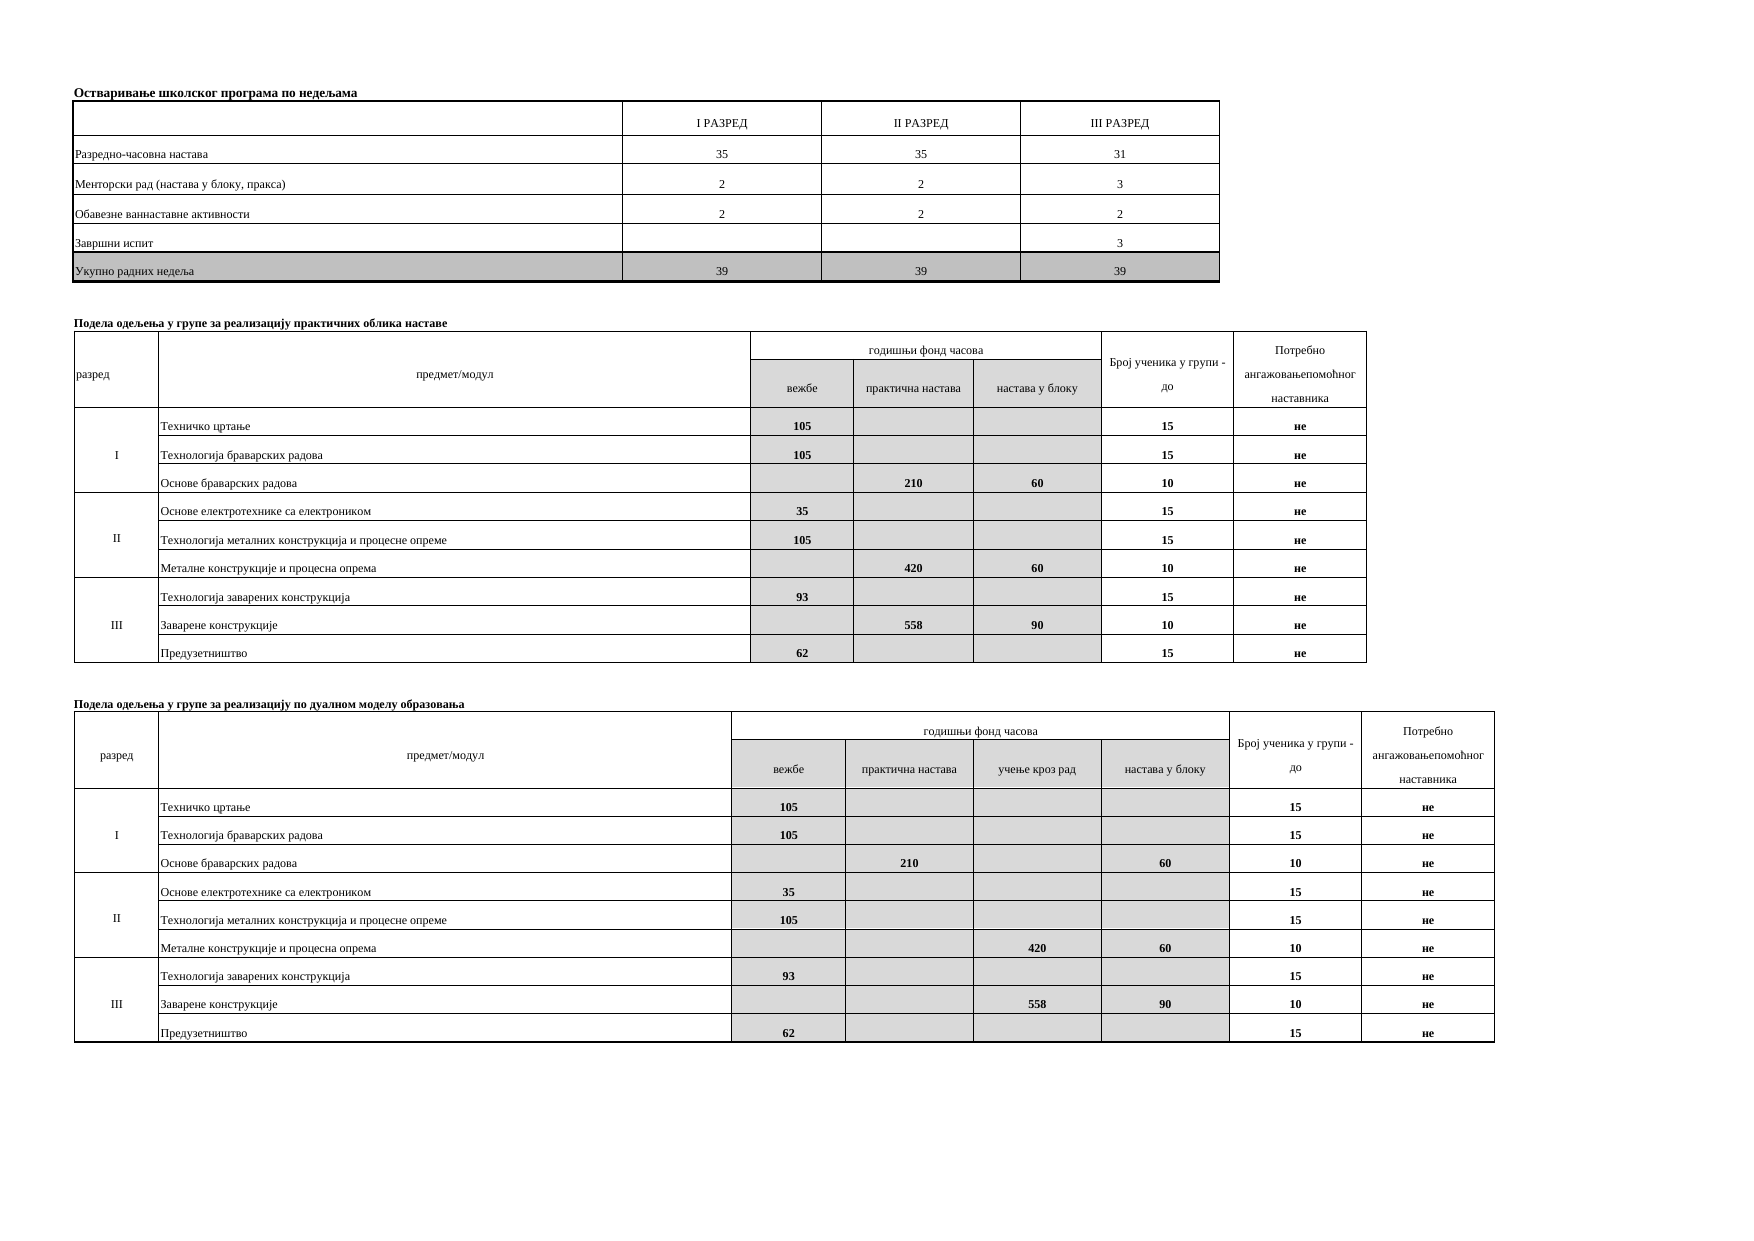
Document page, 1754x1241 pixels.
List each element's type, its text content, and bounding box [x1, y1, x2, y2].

table_cell [974, 901, 1101, 928]
table_cell [751, 464, 853, 492]
table_cell Технологија браварских радова [159, 436, 750, 463]
table_cell 10 [1102, 464, 1233, 492]
table_cell Техничко цртање [159, 408, 750, 435]
table_cell [974, 436, 1101, 463]
table_cell [732, 930, 845, 957]
table_header Потребно ангажовањепомоћног наставника [1362, 712, 1494, 787]
table_cell [846, 1014, 973, 1041]
table_cell [846, 873, 973, 900]
table_cell [854, 578, 973, 605]
table_cell 105 [751, 408, 853, 435]
table_cell [732, 845, 845, 872]
table_cell [974, 578, 1101, 605]
table_cell [974, 408, 1101, 435]
table_cell Металне конструкције и процесна опрема [159, 550, 750, 577]
table_cell не [1362, 986, 1494, 1013]
table_cell III [75, 958, 158, 1041]
table_cell [846, 817, 973, 844]
table_cell не [1362, 1014, 1494, 1041]
table_cell [846, 958, 973, 985]
table_cell 93 [732, 958, 845, 985]
table_cell 558 [974, 986, 1101, 1013]
table_cell [854, 408, 973, 435]
table_header разред [75, 712, 158, 787]
table_cell настава у блоку [974, 360, 1101, 407]
table_cell Технологија металних конструкција и процесне опреме [159, 901, 731, 928]
table_cell 15 [1230, 901, 1361, 928]
table_cell не [1234, 408, 1366, 435]
table_cell не [1234, 436, 1366, 463]
table_cell не [1362, 817, 1494, 844]
table_header II РАЗРЕД [822, 102, 1020, 135]
table_cell [1102, 1014, 1229, 1041]
table_cell 60 [974, 464, 1101, 492]
table_cell не [1234, 521, 1366, 549]
table_cell не [1234, 635, 1366, 662]
table_cell [751, 606, 853, 634]
table_cell [974, 817, 1101, 844]
table_header Потребно ангажовањепомоћног наставника [1234, 332, 1366, 407]
table_cell не [1362, 958, 1494, 985]
table_cell 105 [732, 817, 845, 844]
table_cell [974, 635, 1101, 662]
table_cell 35 [732, 873, 845, 900]
table_cell 15 [1102, 436, 1233, 463]
table_cell 60 [1102, 845, 1229, 872]
table_cell II [75, 493, 158, 577]
table_cell [846, 986, 973, 1013]
text Остваривање школског програма по недељама [74, 74, 1680, 100]
table_cell [846, 930, 973, 957]
table_header III РАЗРЕД [1021, 102, 1219, 135]
table_cell не [1234, 493, 1366, 520]
table_cell Металне конструкције и процесна опрема [159, 930, 731, 957]
table_cell 39 [623, 253, 821, 280]
table_cell 15 [1102, 521, 1233, 549]
table_cell не [1234, 550, 1366, 577]
table_cell [854, 436, 973, 463]
table_cell Технологија металних конструкција и процесне опреме [159, 521, 750, 549]
table_cell не [1362, 901, 1494, 928]
table_cell 62 [732, 1014, 845, 1041]
table_cell [822, 224, 1020, 251]
table_header Број ученика у групи - до [1102, 332, 1233, 407]
table_cell 420 [854, 550, 973, 577]
table_cell 10 [1230, 986, 1361, 1013]
table_cell 105 [732, 901, 845, 928]
table_cell [974, 845, 1101, 872]
table_cell 210 [854, 464, 973, 492]
table_cell 15 [1230, 958, 1361, 985]
table_cell 10 [1102, 550, 1233, 577]
table_cell 90 [974, 606, 1101, 634]
table_cell 15 [1230, 789, 1361, 816]
table_cell Обавезне ваннаставне активности [74, 195, 622, 223]
table_cell 60 [1102, 930, 1229, 957]
table_cell [974, 1014, 1101, 1041]
table_cell 15 [1230, 817, 1361, 844]
table_cell практична настава [846, 740, 973, 787]
table_cell не [1234, 606, 1366, 634]
table_cell не [1362, 930, 1494, 957]
table_cell Технологија браварских радова [159, 817, 731, 844]
table_cell [854, 635, 973, 662]
table_cell Технологија заварених конструкција [159, 958, 731, 985]
table_cell 3 [1021, 164, 1219, 193]
table_cell [974, 789, 1101, 816]
table_cell не [1362, 789, 1494, 816]
table_cell Укупно радних недеља [74, 253, 622, 280]
text Подела одељења у групе за реализацију по дуалном моделу образовања [74, 687, 1680, 711]
table_cell 558 [854, 606, 973, 634]
table_cell 35 [623, 136, 821, 163]
table_cell 35 [751, 493, 853, 520]
table_cell Заварене конструкције [159, 986, 731, 1013]
table_cell Завршни испит [74, 224, 622, 251]
table_cell Предузетништво [159, 1014, 731, 1041]
table_cell Основе браварских радова [159, 464, 750, 492]
table_header Број ученика у групи - до [1230, 712, 1361, 787]
table_cell 15 [1102, 408, 1233, 435]
table_cell вежбе [732, 740, 845, 787]
table_cell вежбе [751, 360, 853, 407]
table_cell [846, 789, 973, 816]
table_cell I [75, 408, 158, 492]
table_cell [751, 550, 853, 577]
table_cell 15 [1102, 635, 1233, 662]
table_cell [1102, 789, 1229, 816]
table_cell 39 [1021, 253, 1219, 280]
table_header предмет/модул [159, 712, 731, 787]
table_cell 10 [1102, 606, 1233, 634]
table_cell 15 [1230, 873, 1361, 900]
table_cell Основе електротехнике са електроником [159, 493, 750, 520]
table_header годишњи фонд часова [751, 332, 1101, 359]
table_cell Менторски рад (настава у блоку, пракса) [74, 164, 622, 193]
table_cell не [1362, 873, 1494, 900]
table_cell Заварене конструкције [159, 606, 750, 634]
table_cell I [75, 789, 158, 872]
table_cell [846, 901, 973, 928]
table_cell [974, 493, 1101, 520]
table_cell [623, 224, 821, 251]
table_cell 2 [822, 164, 1020, 193]
table_cell III [75, 578, 158, 662]
table_cell учење кроз рад [974, 740, 1101, 787]
table_cell практична настава [854, 360, 973, 407]
table_cell 420 [974, 930, 1101, 957]
table_cell 15 [1230, 1014, 1361, 1041]
table_cell 90 [1102, 986, 1229, 1013]
table_cell 105 [751, 521, 853, 549]
table_cell 2 [1021, 195, 1219, 223]
table_cell 2 [822, 195, 1020, 223]
table_cell настава у блоку [1102, 740, 1229, 787]
table_cell Предузетништво [159, 635, 750, 662]
table_cell Технологија заварених конструкција [159, 578, 750, 605]
table_header [74, 102, 622, 135]
table_cell Разредно-часовна настава [74, 136, 622, 163]
table_cell 2 [623, 195, 821, 223]
table_cell [974, 958, 1101, 985]
table_cell [854, 521, 973, 549]
text Подела одељења у групе за реализацију практичних облика наставе [74, 306, 1680, 331]
table_cell 15 [1102, 578, 1233, 605]
table_cell 60 [974, 550, 1101, 577]
table_cell [732, 986, 845, 1013]
table_cell [854, 493, 973, 520]
table_cell [1102, 901, 1229, 928]
table_cell 2 [623, 164, 821, 193]
table_cell 93 [751, 578, 853, 605]
table_cell не [1234, 578, 1366, 605]
table_cell 62 [751, 635, 853, 662]
table_cell 105 [751, 436, 853, 463]
table_cell [1102, 958, 1229, 985]
table_cell II [75, 873, 158, 957]
table_cell 210 [846, 845, 973, 872]
table_cell 15 [1102, 493, 1233, 520]
table_cell Основе електротехнике са електроником [159, 873, 731, 900]
table_cell 31 [1021, 136, 1219, 163]
table_cell 3 [1021, 224, 1219, 251]
table_header годишњи фонд часова [732, 712, 1229, 739]
table_header предмет/модул [159, 332, 750, 407]
table_cell 35 [822, 136, 1020, 163]
table_cell [1102, 817, 1229, 844]
table_cell [1102, 873, 1229, 900]
table_cell 10 [1230, 845, 1361, 872]
table_cell Техничко цртање [159, 789, 731, 816]
table_cell [974, 521, 1101, 549]
table_cell Основе браварских радова [159, 845, 731, 872]
table_cell не [1362, 845, 1494, 872]
table_cell [974, 873, 1101, 900]
table_cell 10 [1230, 930, 1361, 957]
table_cell не [1234, 464, 1366, 492]
table_cell 105 [732, 789, 845, 816]
table_cell 39 [822, 253, 1020, 280]
table_header I РАЗРЕД [623, 102, 821, 135]
table_header разред [75, 332, 158, 407]
